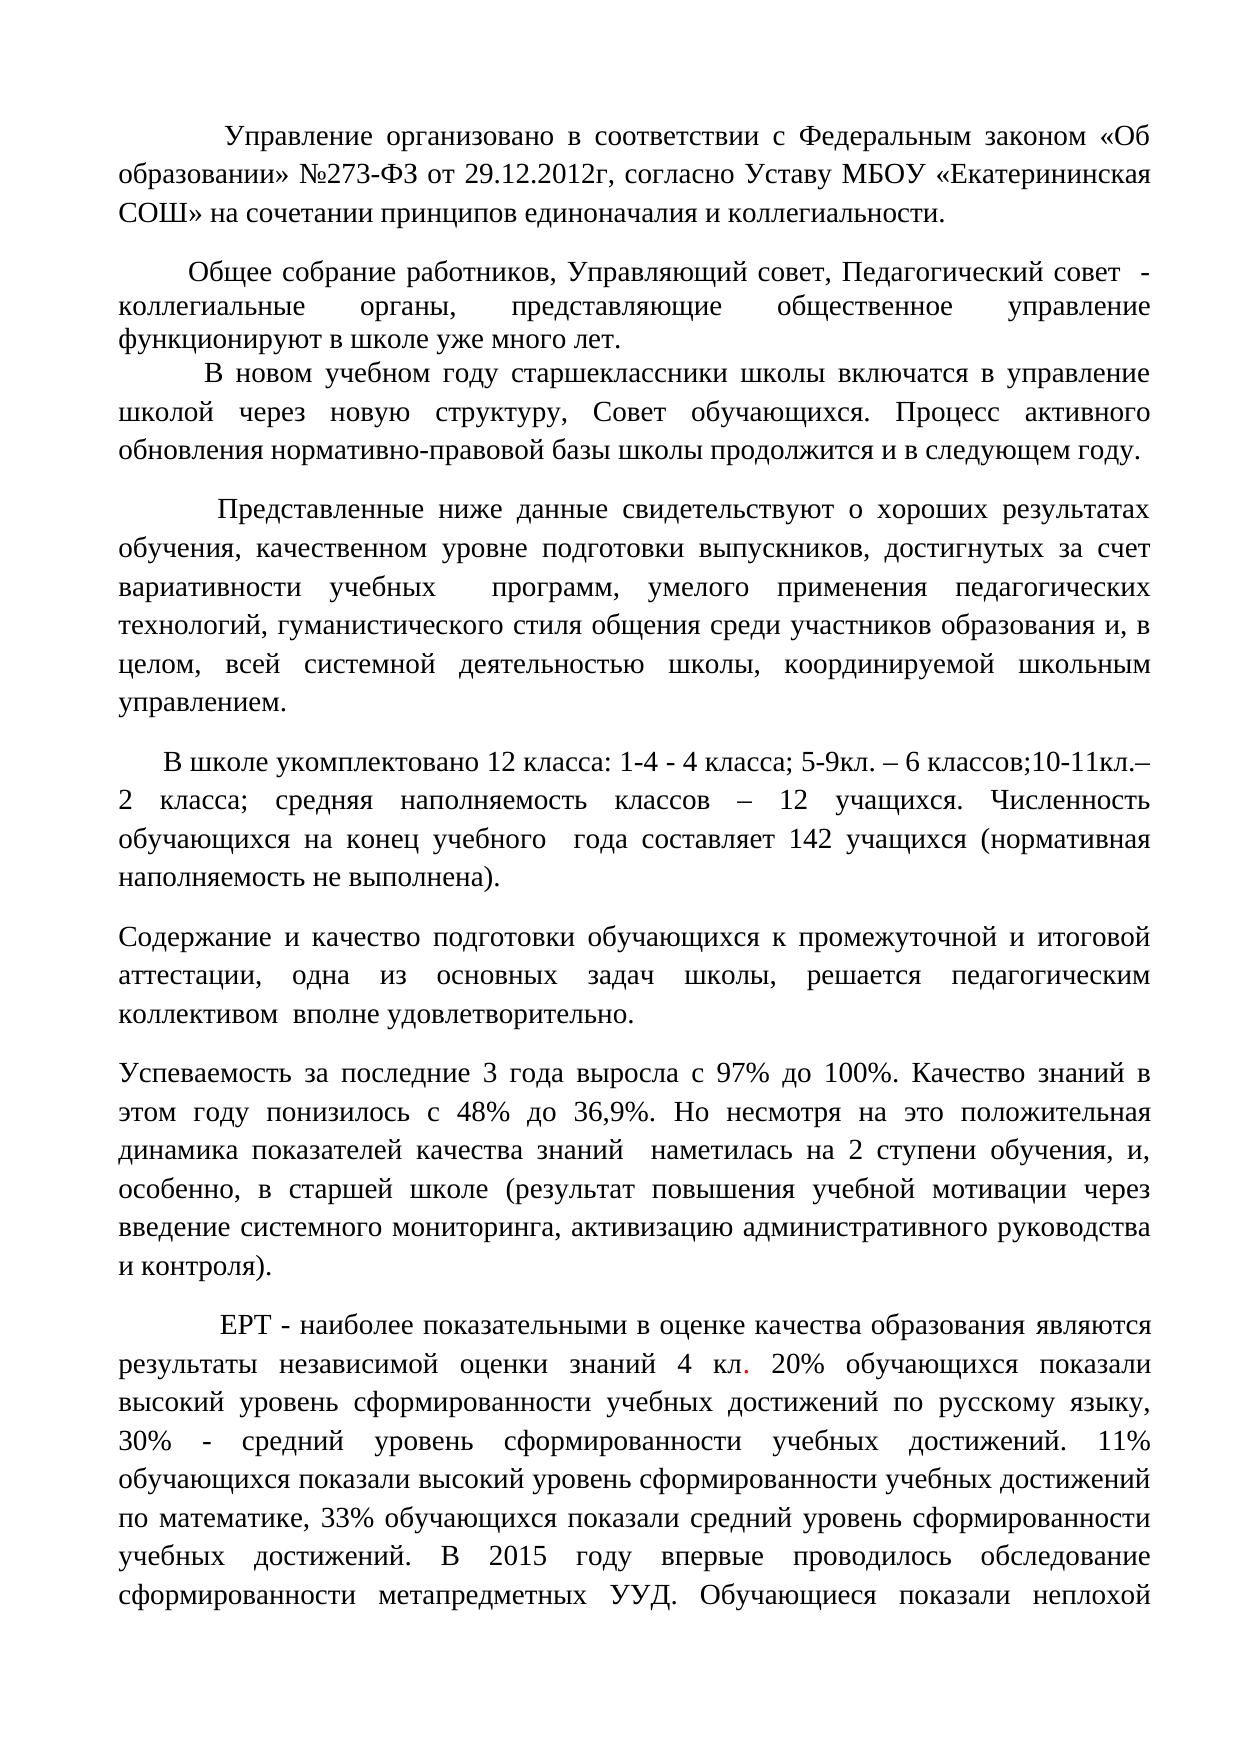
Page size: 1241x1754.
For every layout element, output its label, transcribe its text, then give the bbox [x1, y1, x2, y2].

text Управление организовано в соответствии с Федеральным законом «Об образовании» №273-ФЗ от 29.12.2012г, согласно Уставу МБОУ «Екатерининская СОШ» на сочетании принципов единоначалия и коллегиальности. [118, 118, 1152, 229]
text В школе укомплектовано 12 класса: 1-4 - 4 класса; 5-9кл. – 6 классов;10-11кл.– 2 класса; средняя наполняемость классов – 12 учащихся. Численность обучающихся на конец учебного года составляет 142 учащихся (нормативная наполняемость не выполнена). [118, 744, 1152, 893]
text В новом учебном году старшеклассники школы включатся в управление школой через новую структуру, Совет обучающихся. Процесс активного обновления нормативно-правовой базы школы продолжится и в следующем году. [118, 355, 1152, 466]
text Представленные ниже данные свидетельствуют о хороших результатах обучения, качественном уровне подготовки выпускников, достигнутых за счет вариативности учебных программ, умелого применения педагогических технологий, гуманистического стиля общения среди участников образования и, в целом, всей системной деятельностью школы, координируемой школьным управлением. [118, 492, 1152, 718]
text Успеваемость за последние 3 года выросла с 97% до 100%. Качество знаний в этом году понизилось с 48% до 36,9%. Но несмотря на это положительная динамика показателей качества знаний наметилась на 2 ступени обучения, и, особенно, в старшей школе (результат повышения учебной мотивации через введение системного мониторинга, активизацию административного руководства и контроля). [118, 1055, 1152, 1281]
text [118, 1307, 1152, 1611]
text Содержание и качество подготовки обучающихся к промежуточной и итоговой аттестации, одна из основных задач школы, решается педагогическим коллективом вполне удовлетворительно. [118, 919, 1152, 1029]
list Общее собрание работников, Управляющий совет, Педагогический совет - коллегиальные органы, представляющие общественное управление функционируют в школе уже много лет. [118, 254, 1152, 355]
